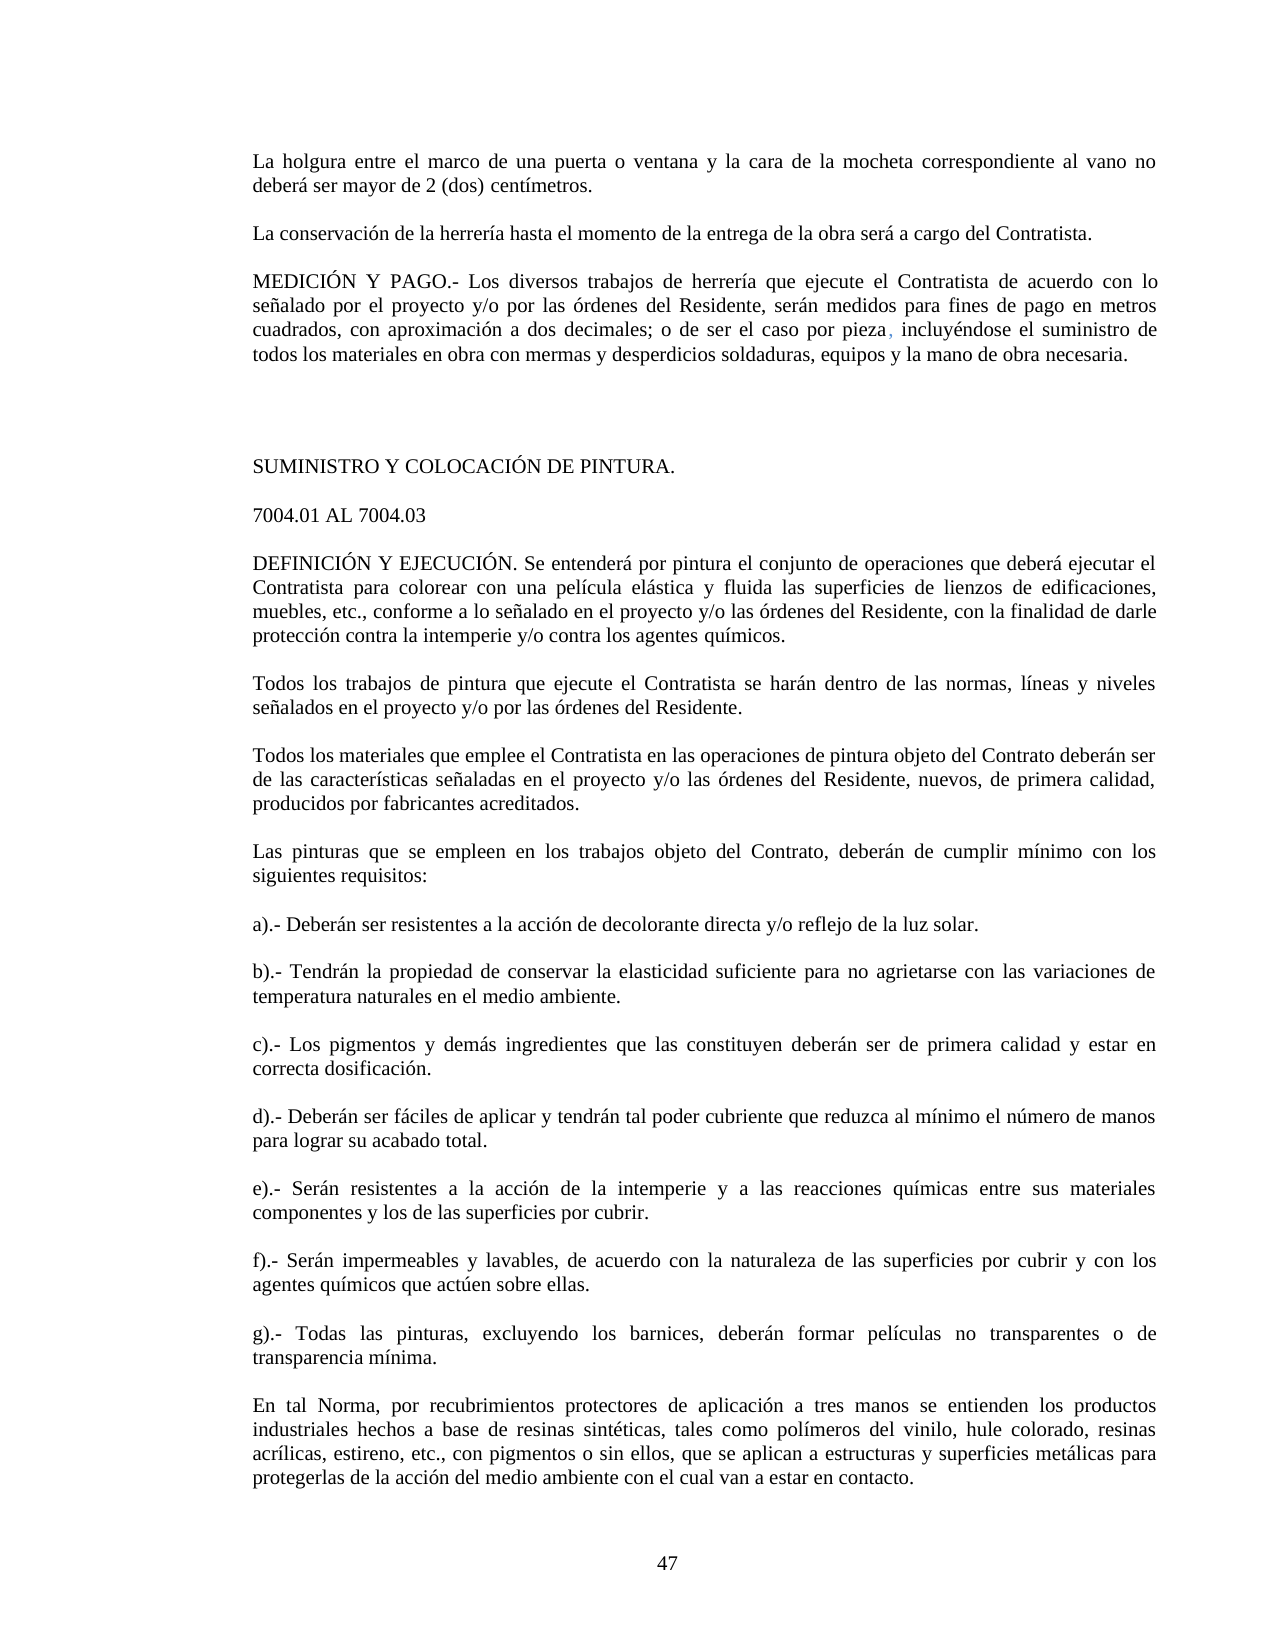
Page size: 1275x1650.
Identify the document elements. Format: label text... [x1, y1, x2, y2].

text DEFINICIÓN Y EJECUCIÓN. Se entenderá por pintura el conjunto de operaciones que deberá ejecutar el Contratista para colorear con una película elástica y fluida las superficies de lienzos de edificaciones, muebles, etc., conforme a lo señalado en el proyecto y/o las órdenes del Residente, con la finalidad de darle protección contra la intemperie y/o contra los agentes químicos. [252, 551, 1158, 647]
text MEDICIÓN Y PAGO.- Los diversos trabajos de herrería que ejecute el Contratista de acuerdo con lo señalado por el proyecto y/o por las órdenes del Residente, serán medidos para fines de pago en metros cuadrados, con aproximación a dos decimales; o de ser el caso por pieza, incluyéndose el suministro de todos los materiales en obra con mermas y desperdicios soldaduras, equipos y la mano de obra necesaria. [252, 269, 1158, 366]
text Todos los trabajos de pintura que ejecute el Contratista se harán dentro de las normas, líneas y niveles señalados en el proyecto y/o por las órdenes del Residente. [252, 671, 1157, 719]
text La holgura entre el marco de una puerta o ventana y la cara de la mocheta correspondiente al vano no deberá ser mayor de 2 (dos) centímetros. [252, 149, 1157, 197]
text f).- Serán impermeables y lavables, de acuerdo con la naturaleza de las superficies por cubrir y con los agentes químicos que actúen sobre ellas. [252, 1248, 1157, 1296]
text a).- Deberán ser resistentes a la acción de decolorante directa y/o reflejo de la luz solar. [252, 912, 1229, 936]
text e).- Serán resistentes a la acción de la intemperie y a las reacciones químicas entre sus materiales componentes y los de las superficies por cubrir. [252, 1176, 1157, 1224]
text En tal Norma, por recubrimientos protectores de aplicación a tres manos se entienden los productos industriales hechos a base de resinas sintéticas, tales como polímeros del vinilo, hule colorado, resinas acrílicas, estireno, etc., con pigmentos o sin ellos, que se aplican a estructuras y superficies metálicas para protegerlas de la acción del medio ambiente con el cual van a estar en contacto. [252, 1392, 1158, 1489]
text d).- Deberán ser fáciles de aplicar y tendrán tal poder cubriente que reduzca al mínimo el número de manos para lograr su acabado total. [252, 1104, 1157, 1152]
text La conservación de la herrería hasta el momento de la entrega de la obra será a cargo del Contratista. [252, 221, 1229, 244]
text g).- Todas las pinturas, excluyendo los barnices, deberán formar películas no transparentes o de transparencia mínima. [252, 1321, 1157, 1369]
text c).- Los pigmentos y demás ingredientes que las constituyen deberán ser de primera calidad y estar en correcta dosificación. [252, 1032, 1157, 1080]
text Las pinturas que se empleen en los trabajos objeto del Contrato, deberán de cumplir mínimo con los siguientes requisitos: [252, 839, 1157, 887]
text SUMINISTRO Y COLOCACIÓN DE PINTURA. 7004.01 AL 7004.03 [252, 454, 697, 527]
text Todos los materiales que emplee el Contratista en las operaciones de pintura objeto del Contrato deberán ser de las características señaladas en el proyecto y/o las órdenes del Residente, nuevos, de primera calidad, producidos por fabricantes acreditados. [252, 743, 1157, 815]
text b).- Tendrán la propiedad de conservar la elasticidad suficiente para no agrietarse con las variaciones de temperatura naturales en el medio ambiente. [252, 959, 1157, 1008]
